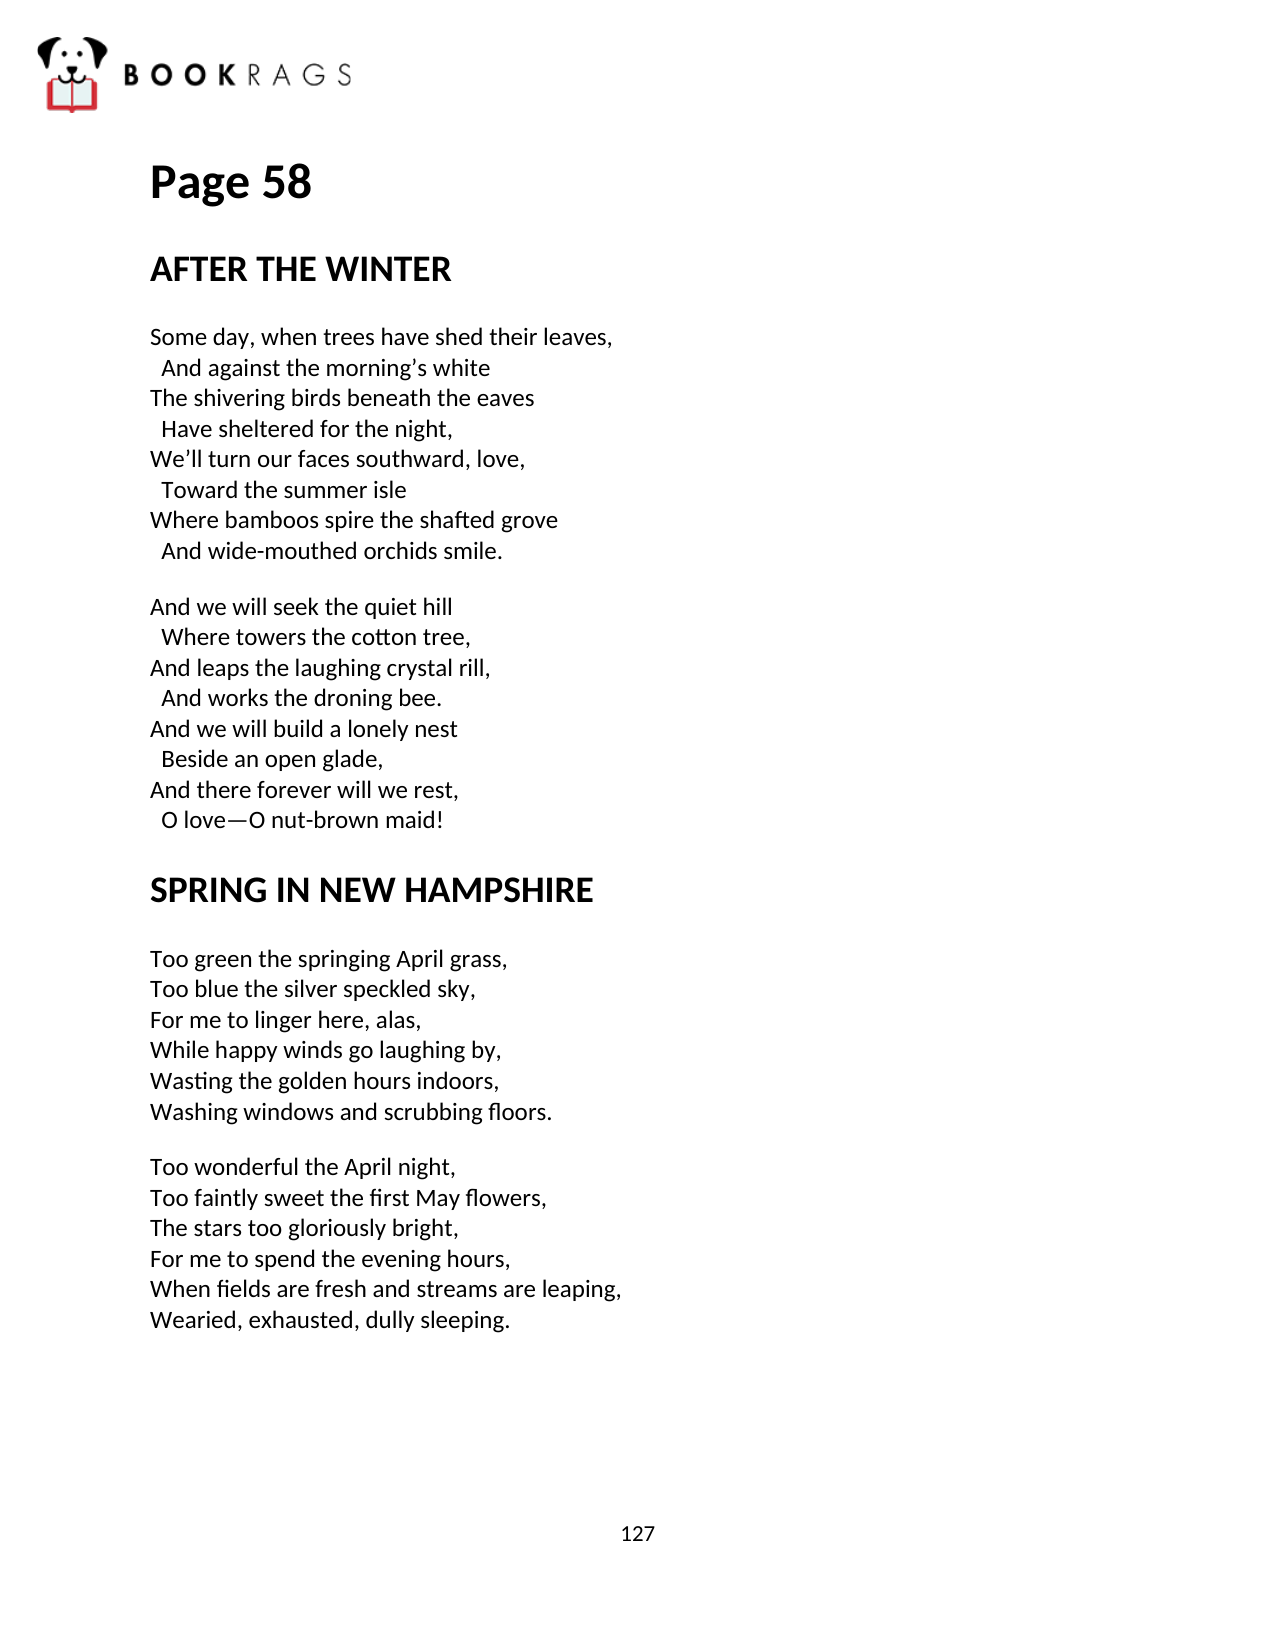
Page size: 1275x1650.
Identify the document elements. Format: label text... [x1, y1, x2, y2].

text SPRING IN NEW HAMPSHIRE [150, 866, 1125, 912]
text AFTER THE WINTER [150, 244, 1125, 290]
text Page 58 [150, 150, 1125, 211]
text Too wonderful the April night, Too faintly sweet the first May flowers, The stars too gloriously bright, For me to spend the evening hours, When fields are fresh and streams are leaping, Wearied, exhausted, dully sleeping. [150, 1151, 1125, 1334]
text Too green the springing April grass, Too blue the silver speckled sky, For me to linger here, alas, While happy winds go laughing by, Wasting the golden hours indoors, Washing windows and scrubbing floors. [150, 943, 1125, 1126]
picture [37, 37, 351, 113]
text Some day, when trees have shed their leaves, And against the morning’s white The shivering birds beneath the eaves Have sheltered for the night, We’ll turn our faces southward, love, Toward the summer isle Where bamboos spire the shafted grove And wide-mouthed orchids smile. [150, 322, 1125, 566]
text And we will seek the quiet hill Where towers the cotton tree, And leaps the laughing crystal rill, And works the droning bee. And we will build a lonely nest Beside an open glade, And there forever will we rest, O love—­O nut-brown maid! [150, 591, 1125, 835]
